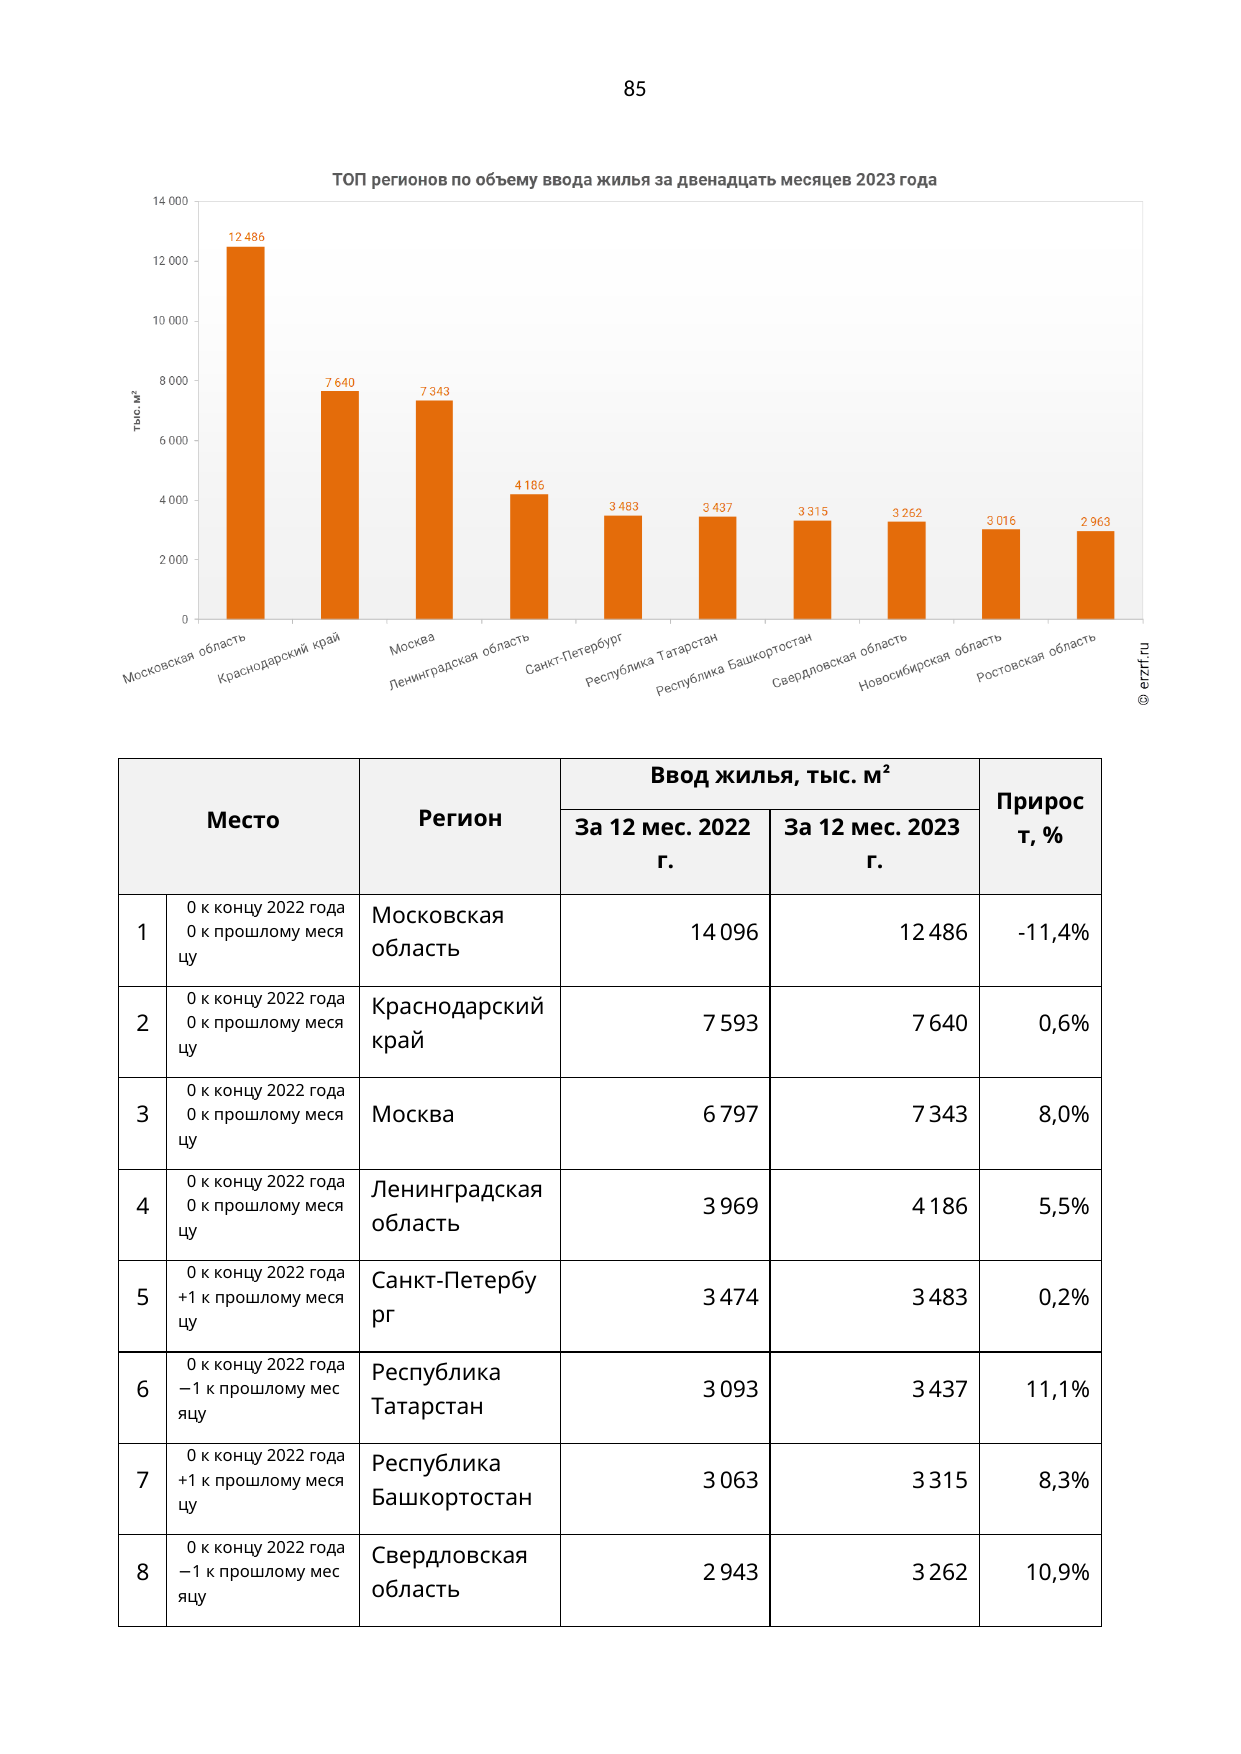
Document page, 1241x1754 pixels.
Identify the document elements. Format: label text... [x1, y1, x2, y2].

table_cell 0 к концу 2022 года 0 к прошлому месяцу [167, 1170, 359, 1260]
table_header Ввод жилья, тыс. м² [561, 759, 979, 809]
table_cell 0,2% [980, 1261, 1101, 1351]
table_cell 7 640 [771, 987, 979, 1077]
table_cell 3 093 [561, 1353, 769, 1443]
table_cell Республика Татарстан [360, 1353, 560, 1443]
table_cell Санкт-Петербург [360, 1261, 560, 1351]
table_cell 7 593 [561, 987, 769, 1077]
table_cell 3 315 [771, 1444, 979, 1534]
table_cell Московская область [360, 895, 560, 986]
table_cell 6 797 [561, 1078, 769, 1168]
table_cell 10,9% [980, 1535, 1101, 1626]
table_header Регион [360, 759, 560, 894]
table_cell 12 486 [771, 895, 979, 986]
table_cell 0 к концу 2022 года −1 к прошлому месяцу [167, 1535, 359, 1626]
table_cell 14 096 [561, 895, 769, 986]
table_cell 4 [119, 1170, 166, 1260]
table_cell За 12 мес. 2022 г. [561, 810, 769, 894]
table_cell 4 186 [771, 1170, 979, 1260]
table_cell Москва [360, 1078, 560, 1168]
table_cell 0 к концу 2022 года +1 к прошлому месяцу [167, 1444, 359, 1534]
table_cell 0,6% [980, 987, 1101, 1077]
table_cell 0 к концу 2022 года 0 к прошлому месяцу [167, 1078, 359, 1168]
table_header Прирост, % [980, 759, 1101, 894]
table_cell 3 [119, 1078, 166, 1168]
table_cell 8,3% [980, 1444, 1101, 1534]
table_cell 3 437 [771, 1353, 979, 1443]
table_header Место [119, 759, 359, 894]
table_cell Республика Башкортостан [360, 1444, 560, 1534]
picture [118, 162, 1152, 706]
table_cell 7 343 [771, 1078, 979, 1168]
table_cell 5,5% [980, 1170, 1101, 1260]
table_cell 3 969 [561, 1170, 769, 1260]
table_cell 3 483 [771, 1261, 979, 1351]
table_cell 1 [119, 895, 166, 986]
table_cell Ленинградская область [360, 1170, 560, 1260]
table_cell 2 943 [561, 1535, 769, 1626]
table_cell За 12 мес. 2023 г. [771, 810, 979, 894]
table_cell 7 [119, 1444, 166, 1534]
table_cell 2 [119, 987, 166, 1077]
table_cell Краснодарский край [360, 987, 560, 1077]
table_cell 0 к концу 2022 года +1 к прошлому месяцу [167, 1261, 359, 1351]
table_cell 3 474 [561, 1261, 769, 1351]
table_cell Свердловская область [360, 1535, 560, 1626]
table_cell 6 [119, 1353, 166, 1443]
table_cell 8,0% [980, 1078, 1101, 1168]
table_cell 0 к концу 2022 года −1 к прошлому месяцу [167, 1353, 359, 1443]
table_cell -11,4% [980, 895, 1101, 986]
table_cell 0 к концу 2022 года 0 к прошлому месяцу [167, 987, 359, 1077]
table_cell 11,1% [980, 1353, 1101, 1443]
table_cell 5 [119, 1261, 166, 1351]
table_cell 8 [119, 1535, 166, 1626]
table_cell 3 262 [771, 1535, 979, 1626]
table_cell 0 к концу 2022 года 0 к прошлому месяцу [167, 895, 359, 986]
table_cell 3 063 [561, 1444, 769, 1534]
